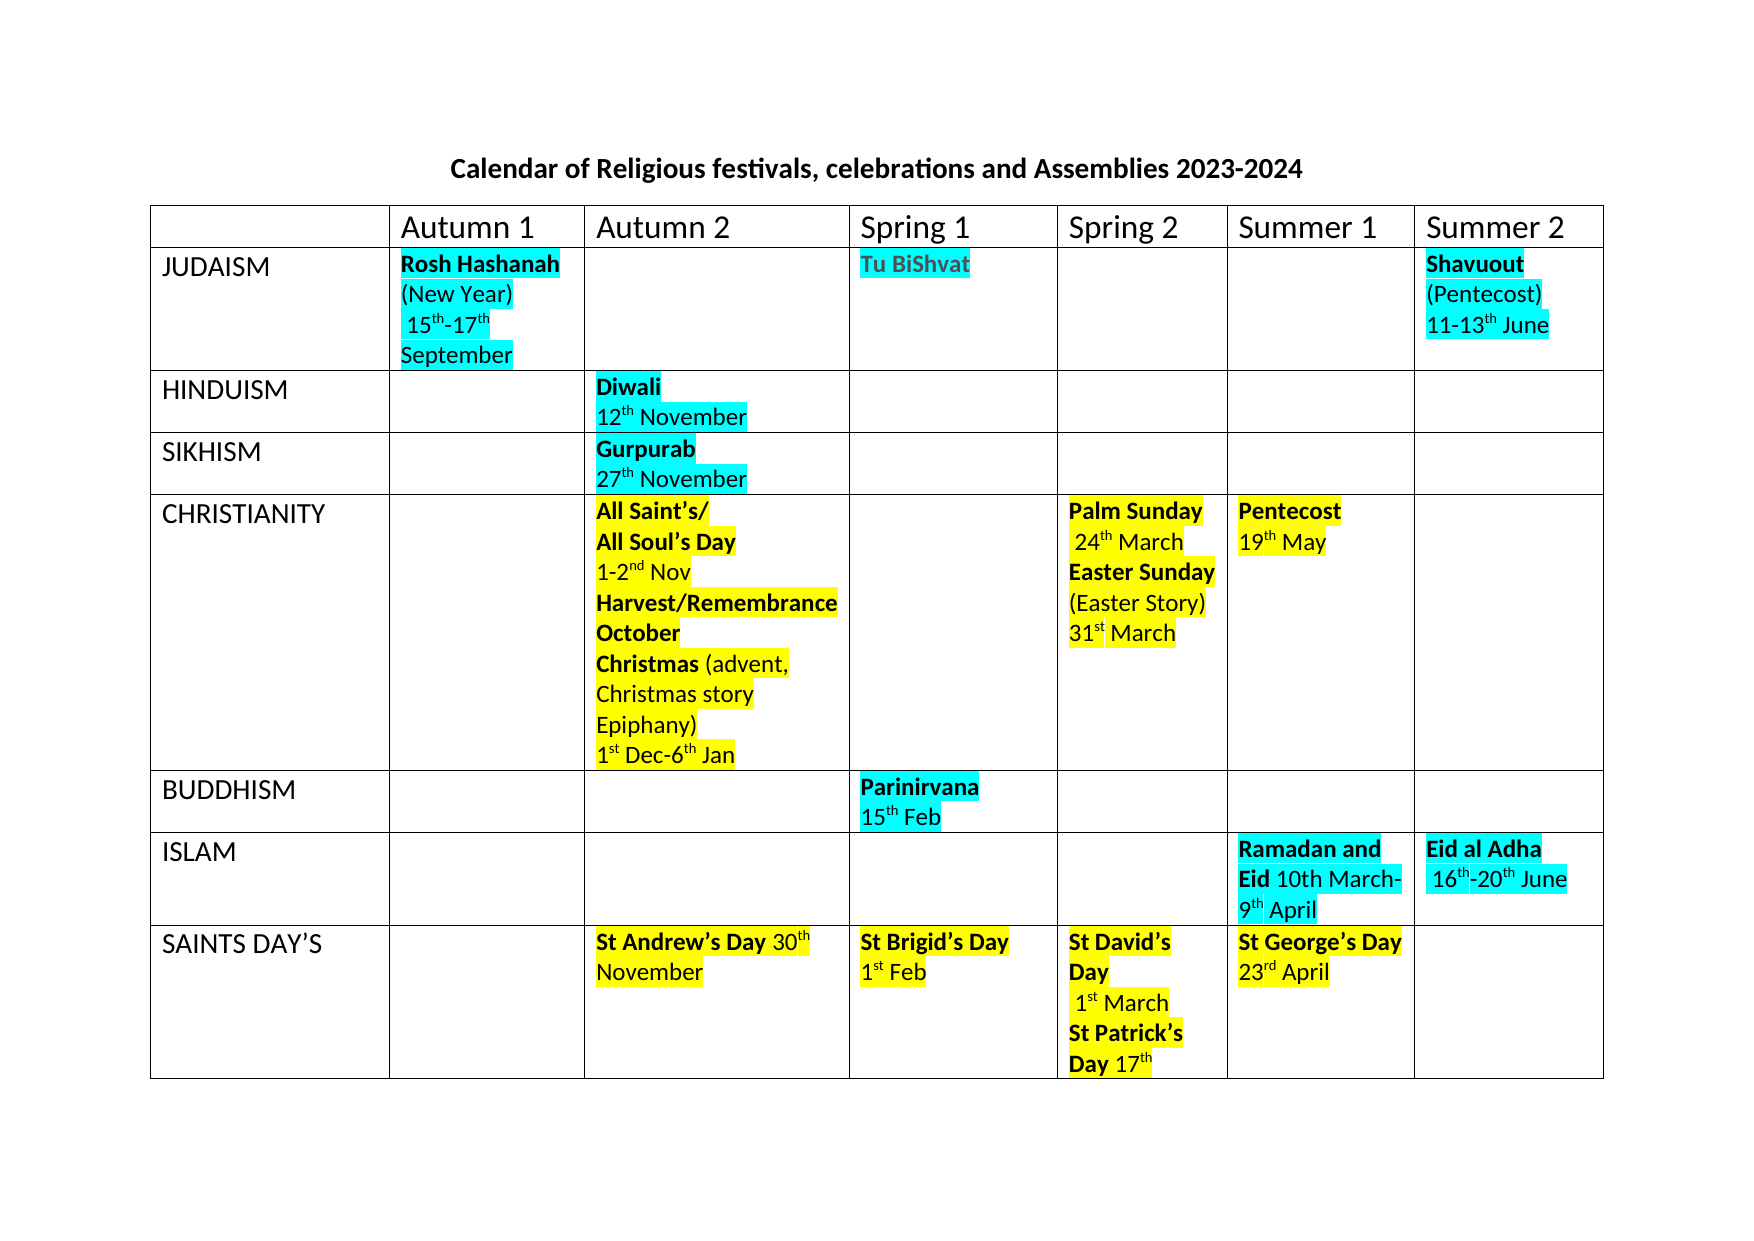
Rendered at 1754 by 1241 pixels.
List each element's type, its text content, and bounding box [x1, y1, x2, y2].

table_cell [1058, 771, 1227, 832]
table_cell [1415, 433, 1603, 494]
table_header Spring 2 [1058, 206, 1227, 247]
table_cell [1058, 248, 1227, 370]
table_header Autumn 2 [585, 206, 849, 247]
table_header Spring 1 [850, 206, 1057, 247]
table_cell HINDUISM [151, 371, 389, 432]
table_cell JUDAISM [151, 248, 389, 370]
table_cell Parinirvana 15th Feb [941, 771, 1057, 832]
table_header Summer 1 [1228, 206, 1414, 247]
table_cell [1058, 371, 1227, 432]
table_cell [390, 371, 584, 432]
table_cell [1228, 371, 1414, 432]
table_cell Ramadan and Eid 10th March-9th April [1228, 833, 1414, 924]
table_cell [850, 495, 1057, 770]
table_cell [390, 771, 584, 832]
table_cell BUDDHISM [151, 771, 389, 832]
text Calendar of Religious festivals, celebrations and Assemblies 2023-2024 [150, 150, 1604, 186]
table_cell [850, 433, 1057, 494]
table_cell [1058, 833, 1227, 924]
table_cell [1415, 926, 1603, 1078]
table_cell CHRISTIANITY [151, 495, 389, 770]
table_cell Shavuout (Pentecost) 11-13th June [1415, 248, 1603, 370]
table_cell [585, 248, 849, 370]
table_cell Rosh Hashanah (New Year) 15th-17th September [390, 248, 584, 370]
table_cell SAINTS DAY’S [151, 926, 389, 1078]
table_cell [585, 833, 849, 924]
table_cell [850, 833, 1057, 924]
table_cell Gurpurab 27th November [696, 433, 849, 494]
table_cell [585, 771, 849, 832]
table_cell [1228, 926, 1414, 1078]
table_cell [1109, 926, 1227, 1078]
table_cell [1415, 771, 1603, 832]
table_cell [1058, 433, 1227, 494]
table_cell [390, 433, 584, 494]
table_cell [390, 833, 584, 924]
table_cell Pentecost 19th May [1228, 495, 1414, 770]
table_cell Palm Sunday 24th March Easter Sunday (Easter Story) 31st March [1058, 495, 1227, 770]
table_cell [390, 495, 584, 770]
table_cell Diwali 12th November [661, 371, 849, 432]
table_cell Eid al Adha 16th-20th June [1415, 833, 1603, 924]
table_cell Tu BiShvat [850, 248, 1057, 370]
table_cell ISLAM [151, 833, 389, 924]
table_cell All Saint’s/ All Soul’s Day 1-2nd Nov Harvest/Remembrance October Christmas (advent, Christmas story Epiphany) 1st Dec-6th Jan [680, 495, 849, 770]
table_cell [390, 926, 584, 1078]
table_cell SIKHISM [151, 433, 389, 494]
table_cell [1228, 433, 1414, 494]
table_cell [1228, 248, 1414, 370]
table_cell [585, 926, 849, 1078]
table_header Summer 2 [1415, 206, 1603, 247]
table_header Autumn 1 [390, 206, 584, 247]
table_cell [1415, 371, 1603, 432]
table_cell [1228, 771, 1414, 832]
table_cell [1415, 495, 1603, 770]
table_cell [850, 926, 1057, 1078]
table_cell [850, 371, 1057, 432]
table_header [151, 206, 389, 247]
